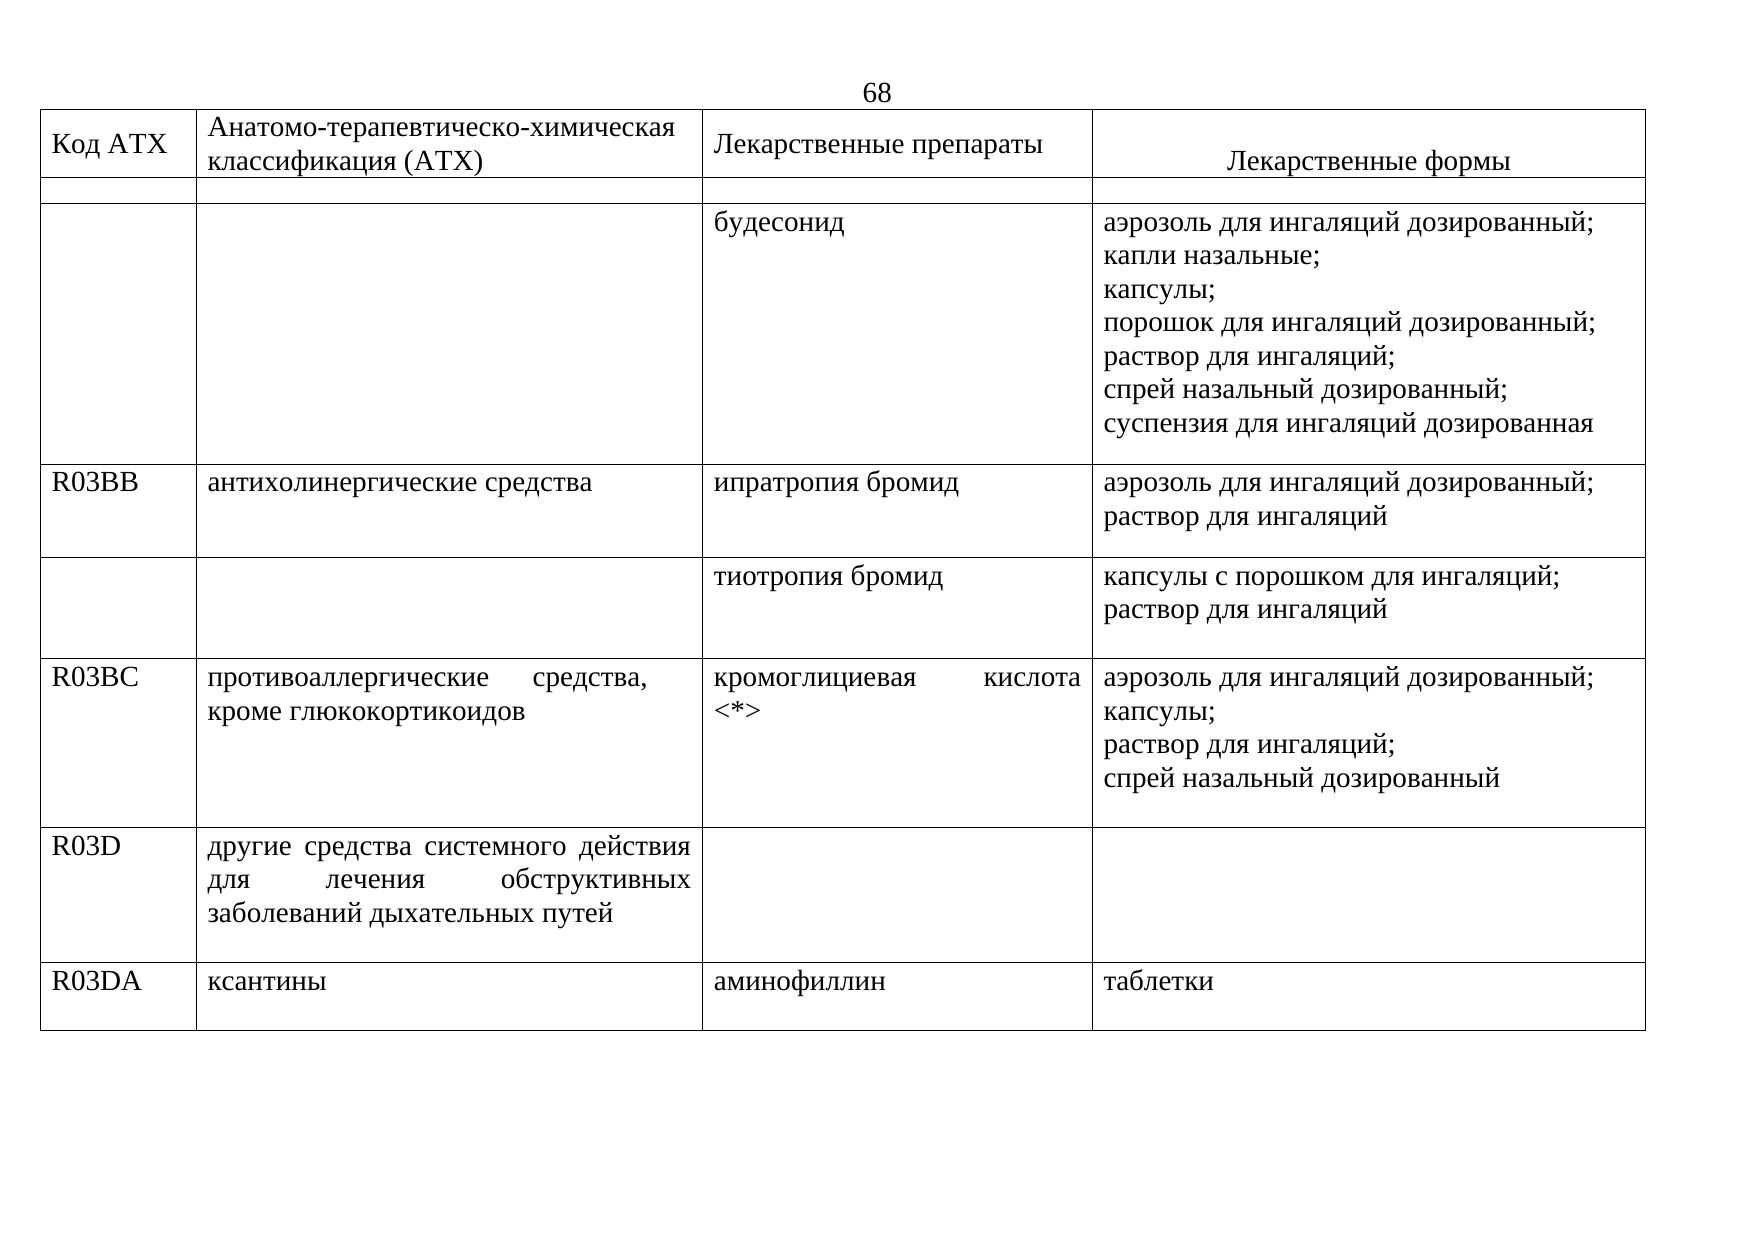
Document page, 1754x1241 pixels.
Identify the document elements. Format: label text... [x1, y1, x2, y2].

table_cell [41, 178, 196, 203]
table_cell [197, 178, 702, 203]
table_cell [1093, 178, 1645, 203]
table_cell [1093, 828, 1645, 962]
table_header Код АТХ [41, 110, 196, 177]
table_header Анатомо-терапевтическо-химическая классификация (АТХ) [197, 110, 702, 177]
table_cell ксантины [197, 963, 702, 1030]
table_cell R03D [41, 828, 196, 962]
table_cell аэрозоль для ингаляций дозированный; капсулы; раствор для ингаляций; спрей назальный дозированный [1093, 659, 1645, 827]
table_cell ипратропия бромид [703, 465, 1092, 557]
table_cell кромоглициевая кислота <*> [703, 659, 1092, 827]
table_cell R03DA [41, 963, 196, 1030]
table_cell [703, 178, 1092, 203]
table_cell антихолинергические средства [197, 465, 702, 557]
table_cell [41, 558, 196, 658]
table_header Лекарственные препараты [703, 110, 1092, 177]
table_cell R03BC [41, 659, 196, 827]
table_cell капсулы с порошком для ингаляций; раствор для ингаляций [1093, 558, 1645, 658]
table_cell будесонид [703, 204, 1092, 463]
table_cell [41, 204, 196, 463]
table_cell [197, 558, 702, 658]
table_cell [197, 204, 702, 463]
table_cell R03BB [41, 465, 196, 557]
table_header Лекарственные формы [1093, 110, 1645, 177]
table_cell тиотропия бромид [703, 558, 1092, 658]
table_cell [703, 828, 1092, 962]
table_cell другие средства системного действия для лечения обструктивных заболеваний дыхательных путей [197, 828, 702, 962]
table_cell аэрозоль для ингаляций дозированный; капли назальные; капсулы; порошок для ингаляций дозированный; раствор для ингаляций; спрей назальный дозированный; суспензия для ингаляций дозированная [1093, 204, 1645, 463]
table_cell аминофиллин [703, 963, 1092, 1030]
table_cell таблетки [1093, 963, 1645, 1030]
table_cell аэрозоль для ингаляций дозированный; раствор для ингаляций [1093, 465, 1645, 557]
table_cell противоаллергические средства, кроме глюкокортикоидов [197, 659, 702, 827]
